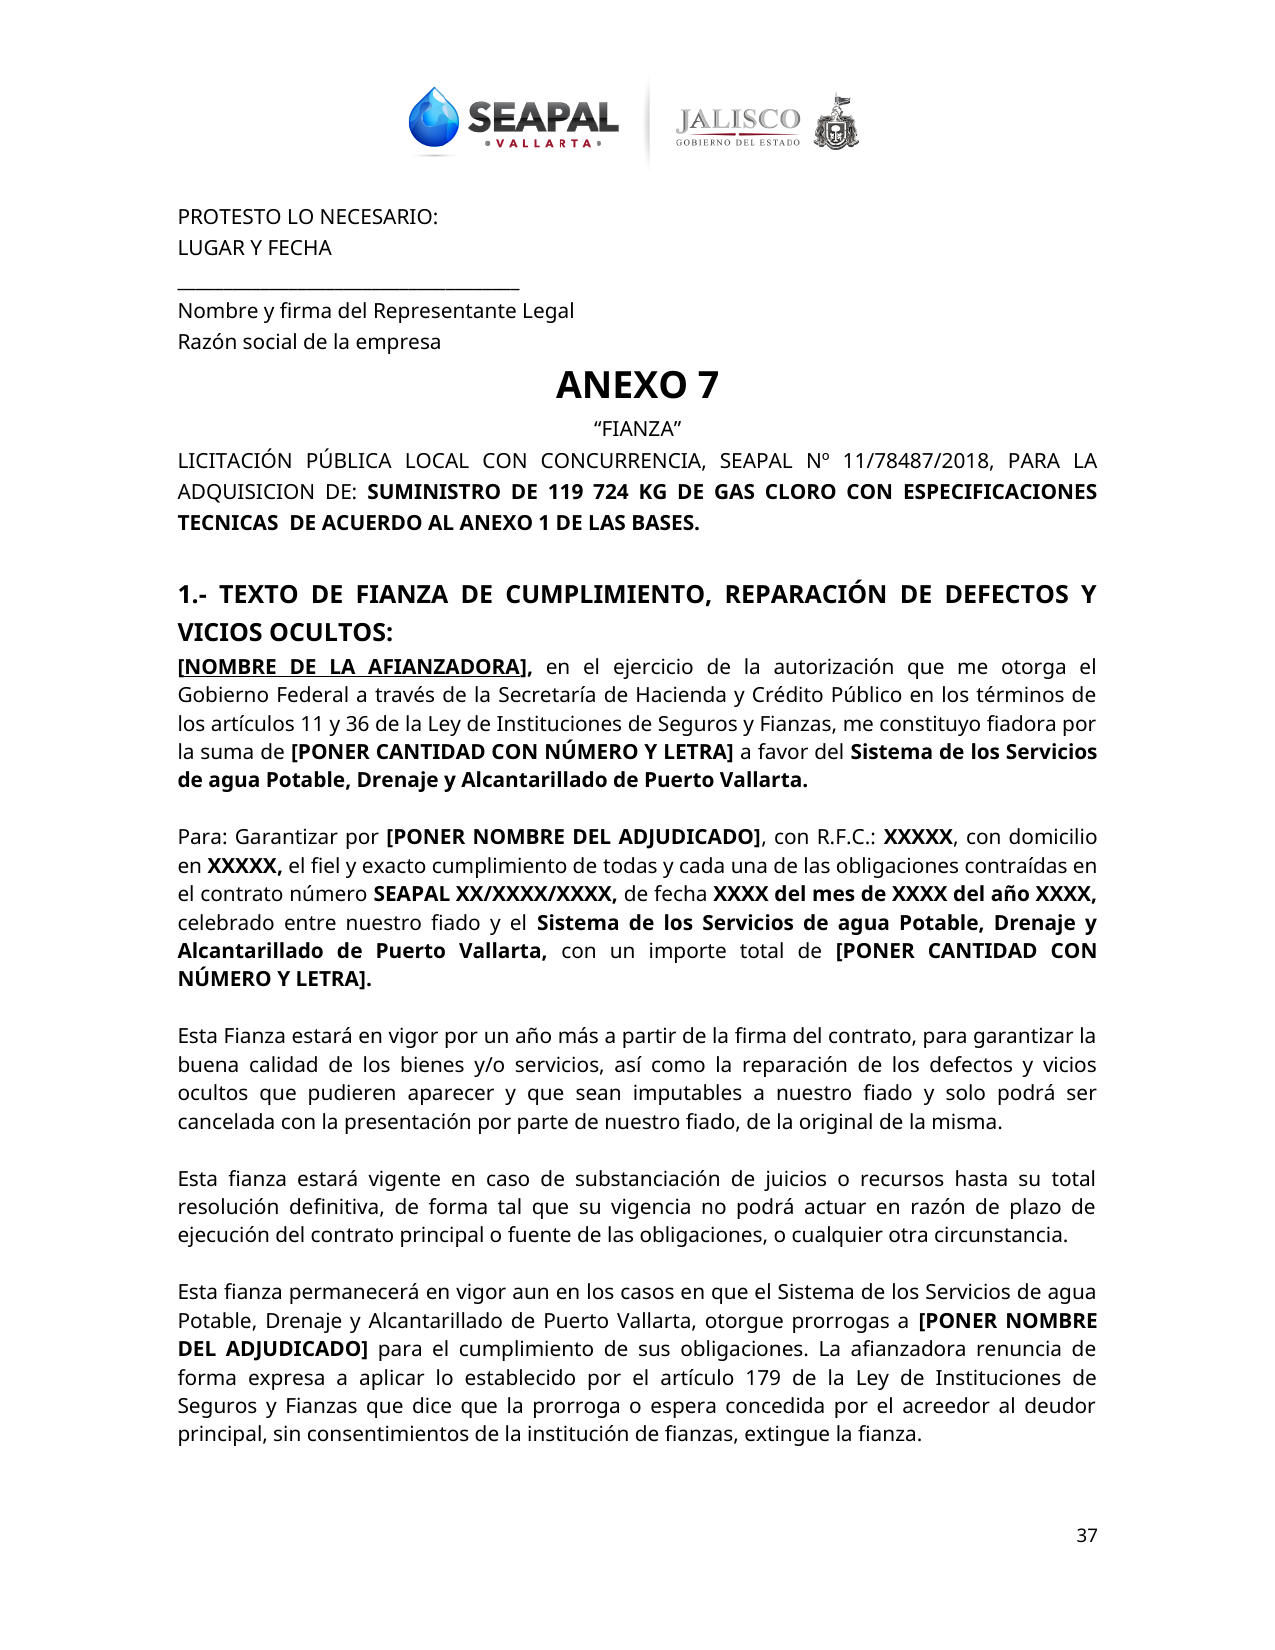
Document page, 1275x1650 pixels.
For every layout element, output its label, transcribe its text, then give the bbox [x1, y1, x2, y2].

text Razón social de la empresa [177, 327, 1098, 356]
text LUGAR Y FECHA [177, 233, 1098, 262]
picture [406, 73, 869, 171]
text Esta Fianza estará en vigor por un año más a partir de la firma del contrato, para garantizar la buena calidad de los bienes y/o servicios, así como la reparación de los defectos y vicios ocultos que pudieren aparecer y que sean imputables a nuestro fiado y solo podrá ser cancelada con la presentación por parte de nuestro fiado, de la original de la misma. [177, 1021, 1098, 1135]
text LICITACIÓN PÚBLICA LOCAL CON CONCURRENCIA, SEAPAL Nº 11/78487/2018, PARA LA ADQUISICION DE: SUMINISTRO DE 119 724 KG DE GAS CLORO CON ESPECIFICACIONES TECNICAS DE ACUERDO AL ANEXO 1 DE LAS BASES. [177, 446, 1098, 537]
text _____________________________________ [177, 265, 1098, 293]
text Esta fianza permanecerá en vigor aun en los casos en que el Sistema de los Servicios de agua Potable, Drenaje y Alcantarillado de Puerto Vallarta, otorgue prorrogas a [PONER NOMBRE DEL ADJUDICADO] para el cumplimiento de sus obligaciones. La afianzadora renuncia de forma expresa a aplicar lo establecido por el artículo 179 de la Ley de Instituciones de Seguros y Fianzas que dice que la prorroga o espera concedida por el acreedor al deudor principal, sin consentimientos de la institución de fianzas, extingue la fianza. [177, 1277, 1098, 1448]
text “FIANZA” [177, 414, 1098, 443]
text 1.- TEXTO DE FIANZA DE CUMPLIMIENTO, REPARACIÓN DE DEFECTOS Y VICIOS OCULTOS: [177, 577, 1098, 648]
text Para: Garantizar por [PONER NOMBRE DEL ADJUDICADO], con R.F.C.: XXXXX, con domicilio en XXXXX, el fiel y exacto cumplimiento de todas y cada una de las obligaciones contraídas en el contrato número SEAPAL XX/XXXX/XXXX, de fecha XXXX del mes de XXXX del año XXXX, celebrado entre nuestro fiado y el Sistema de los Servicios de agua Potable, Drenaje y Alcantarillado de Puerto Vallarta, con un importe total de [PONER CANTIDAD CON NÚMERO Y LETRA]. [177, 822, 1098, 993]
text [NOMBRE DE LA AFIANZADORA], en el ejercicio de la autorización que me otorga el Gobierno Federal a través de la Secretaría de Hacienda y Crédito Público en los términos de los artículos 11 y 36 de la Ley de Instituciones de Seguros y Fianzas, me constituyo fiadora por la suma de [PONER CANTIDAD CON NÚMERO Y LETRA] a favor del Sistema de los Servicios de agua Potable, Drenaje y Alcantarillado de Puerto Vallarta. [177, 652, 1098, 794]
text ANEXO 7 [177, 358, 1098, 409]
text PROTESTO LO NECESARIO: [177, 202, 1098, 231]
text Nombre y firma del Representante Legal [177, 296, 1098, 324]
text Esta fianza estará vigente en caso de substanciación de juicios o recursos hasta su total resolución definitiva, de forma tal que su vigencia no podrá actuar en razón de plazo de ejecución del contrato principal o fuente de las obligaciones, o cualquier otra circunstancia. [177, 1164, 1098, 1249]
